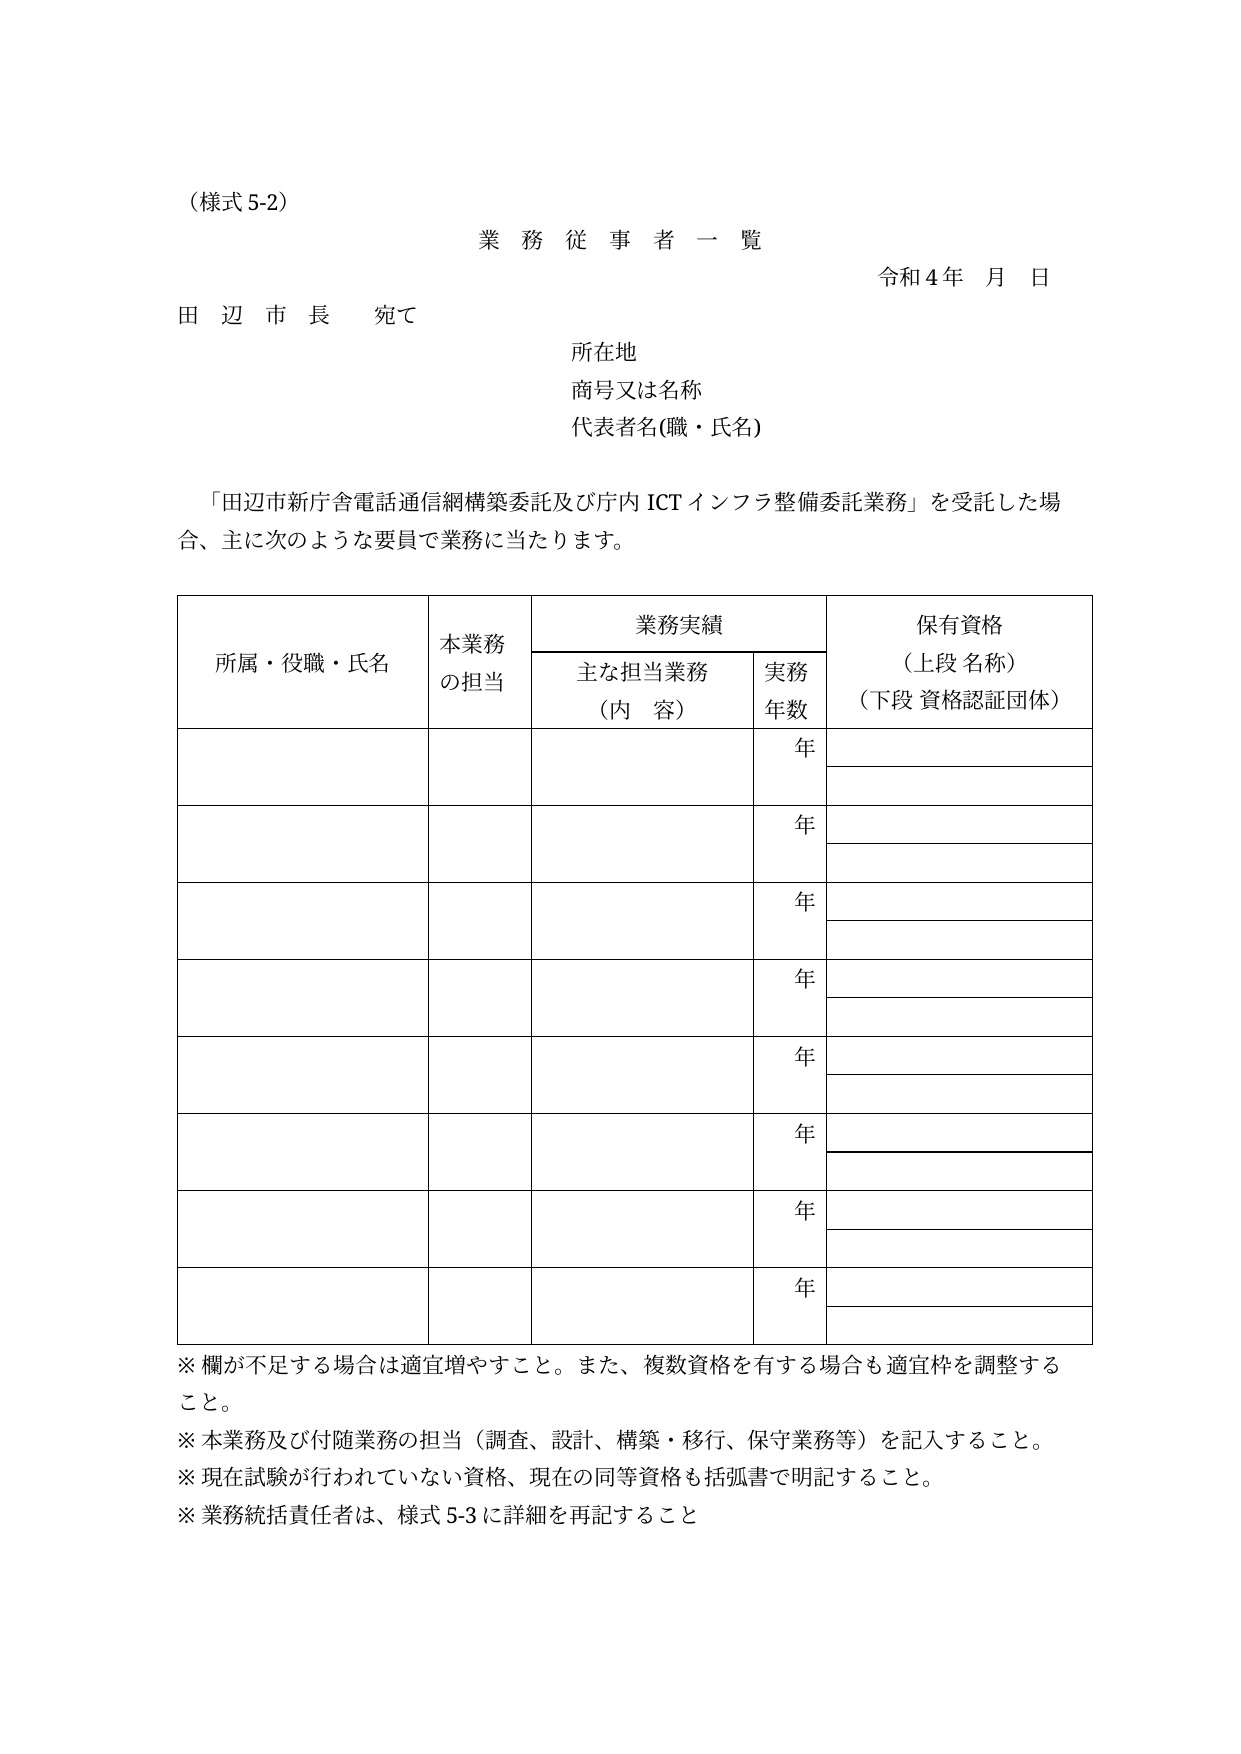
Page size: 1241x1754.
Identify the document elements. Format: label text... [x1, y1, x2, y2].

table_cell [827, 767, 1092, 804]
table_cell [429, 1191, 531, 1267]
table_cell [827, 806, 1092, 843]
table_cell [532, 960, 753, 1036]
table_cell 年 [754, 806, 826, 882]
text ※ 現在試験が行われていない資格、現在の同等資格も括弧書で明記すること。 [177, 1458, 1063, 1495]
table_cell [532, 729, 753, 804]
text 田 辺 市 長 宛て [177, 295, 1063, 333]
table_cell [827, 1230, 1092, 1267]
table_cell [827, 998, 1092, 1036]
table_cell [827, 1114, 1092, 1151]
table_header 本業務 の担当 [429, 596, 531, 727]
text ※ 本業務及び付随業務の担当（調査、設計、構築・移行、保守業務等）を記入すること。 [177, 1420, 1063, 1458]
table_cell [532, 1268, 753, 1344]
table_cell [429, 1037, 531, 1113]
table_cell 年 [754, 1191, 826, 1267]
table_cell [178, 1268, 428, 1344]
table_cell [178, 960, 428, 1036]
table_cell [827, 960, 1092, 997]
table_cell 主な担当業務 （内 容） [532, 653, 753, 727]
table_cell [827, 883, 1092, 920]
table_cell 年 [754, 1037, 826, 1113]
table_cell [827, 729, 1092, 766]
table_cell [827, 1037, 1092, 1074]
table_cell [532, 1191, 753, 1267]
table_header 業務実績 [532, 596, 826, 651]
text （様式5-2） [177, 183, 1063, 220]
table_cell [178, 729, 428, 804]
table_cell 年 [754, 1114, 826, 1190]
table_cell 年 [754, 1268, 826, 1344]
table_cell [429, 729, 531, 804]
text 「田辺市新庁舎電話通信網構築委託及び庁内ICTインフラ整備委託業務」を受託した場合、主に次のような要員で業務に当たります。 [177, 483, 1063, 595]
table_cell [429, 806, 531, 882]
table_cell [429, 1114, 531, 1190]
table_cell [532, 806, 753, 882]
table_cell [429, 960, 531, 1036]
table_cell [429, 1268, 531, 1344]
table_cell [178, 1114, 428, 1190]
table_cell [178, 883, 428, 959]
table_cell [827, 844, 1092, 882]
text ※ 業務統括責任者は、様式5-3に詳細を再記すること [177, 1495, 1063, 1533]
table_cell [178, 1037, 428, 1113]
table_cell [827, 1191, 1092, 1228]
text 代表者名(職・氏名) [440, 408, 1063, 445]
table_cell [178, 1191, 428, 1267]
table_header 所属・役職・氏名 [178, 596, 428, 727]
table_cell [532, 883, 753, 959]
table_cell [827, 1075, 1092, 1113]
table_cell [827, 1307, 1092, 1344]
text 商号又は名称 [527, 370, 1063, 408]
table_cell 実務 年数 [754, 653, 826, 727]
table_cell [827, 1153, 1092, 1190]
table_cell 年 [754, 883, 826, 959]
text 業 務 従 事 者 一 覧 [177, 220, 1063, 258]
text 所在地 [527, 333, 1063, 370]
table_cell [532, 1037, 753, 1113]
table_cell [532, 1114, 753, 1190]
table_cell [178, 806, 428, 882]
table_cell [827, 1268, 1092, 1306]
table_cell 年 [754, 729, 826, 804]
table_cell [429, 883, 531, 959]
table_cell [827, 921, 1092, 959]
text 令和4年 月 日 [790, 258, 1063, 295]
table_header 保有資格 （上段 名称） （下段 資格認証団体） [827, 596, 1092, 727]
text ※ 欄が不足する場合は適宜増やすこと。また、複数資格を有する場合も適宜枠を調整すること。 [177, 1345, 1063, 1420]
table_cell 年 [754, 960, 826, 1036]
